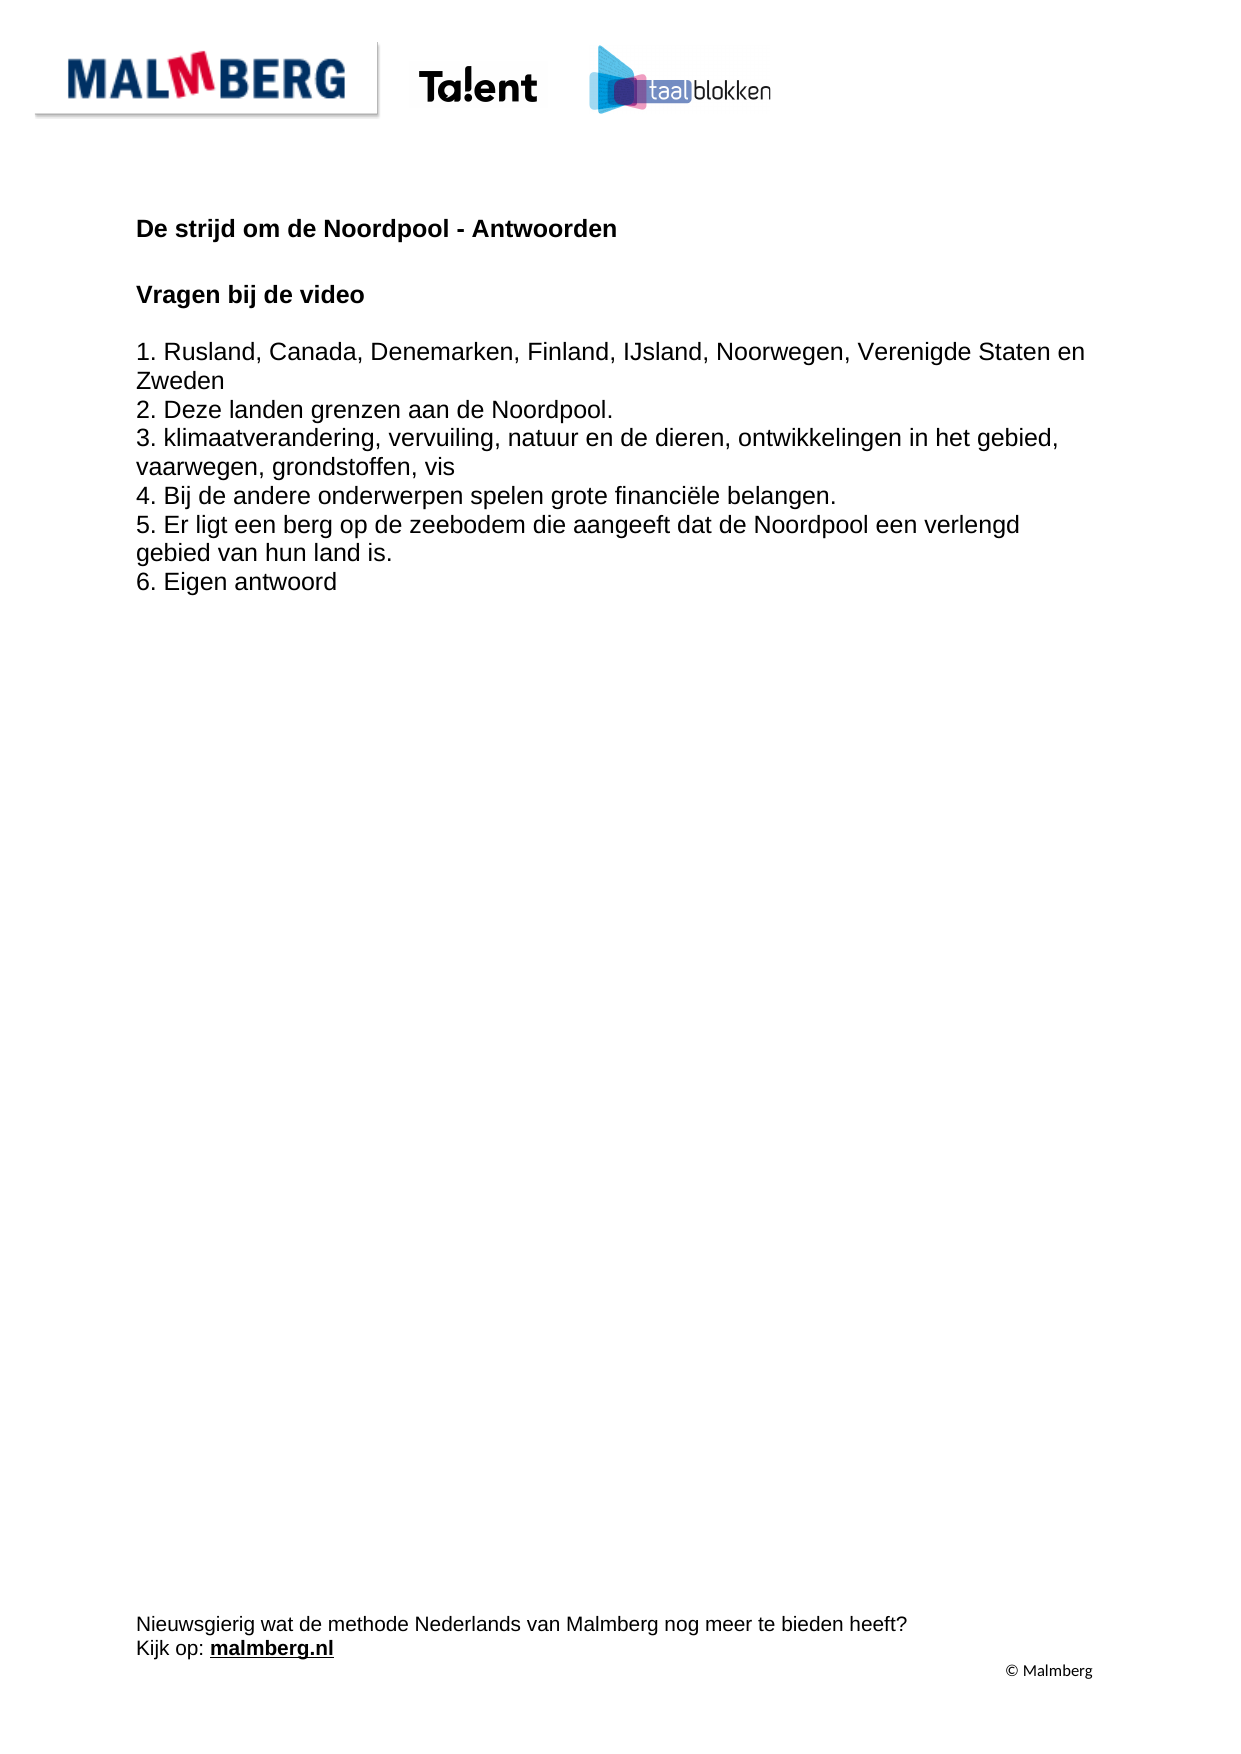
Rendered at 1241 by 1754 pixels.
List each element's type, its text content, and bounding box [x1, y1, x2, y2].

picture [589, 45, 771, 114]
text 3. klimaatverandering, vervuiling, natuur en de dieren, ontwikkelingen in het gebied, vaarwegen, grondstoffen, vis [136, 423, 1093, 481]
picture [408, 61, 548, 108]
picture [34, 42, 381, 119]
text 2. Deze landen grenzen aan de Noordpool. [136, 395, 1093, 423]
text 5. Er ligt een berg op de zeebodem die aangeeft dat de Noordpool een verlengd gebied van hun land is. [136, 510, 1093, 567]
text 4. Bij de andere onderwerpen spelen grote financiële belangen. [136, 481, 1093, 510]
text 1. Rusland, Canada, Denemarken, Finland, IJsland, Noorwegen, Verenigde Staten en Zweden [136, 337, 1093, 395]
text Vragen bij de video [136, 280, 1093, 308]
text De strijd om de Noordpool - Antwoorden [136, 181, 1093, 242]
text 6. Eigen antwoord [136, 567, 1093, 596]
